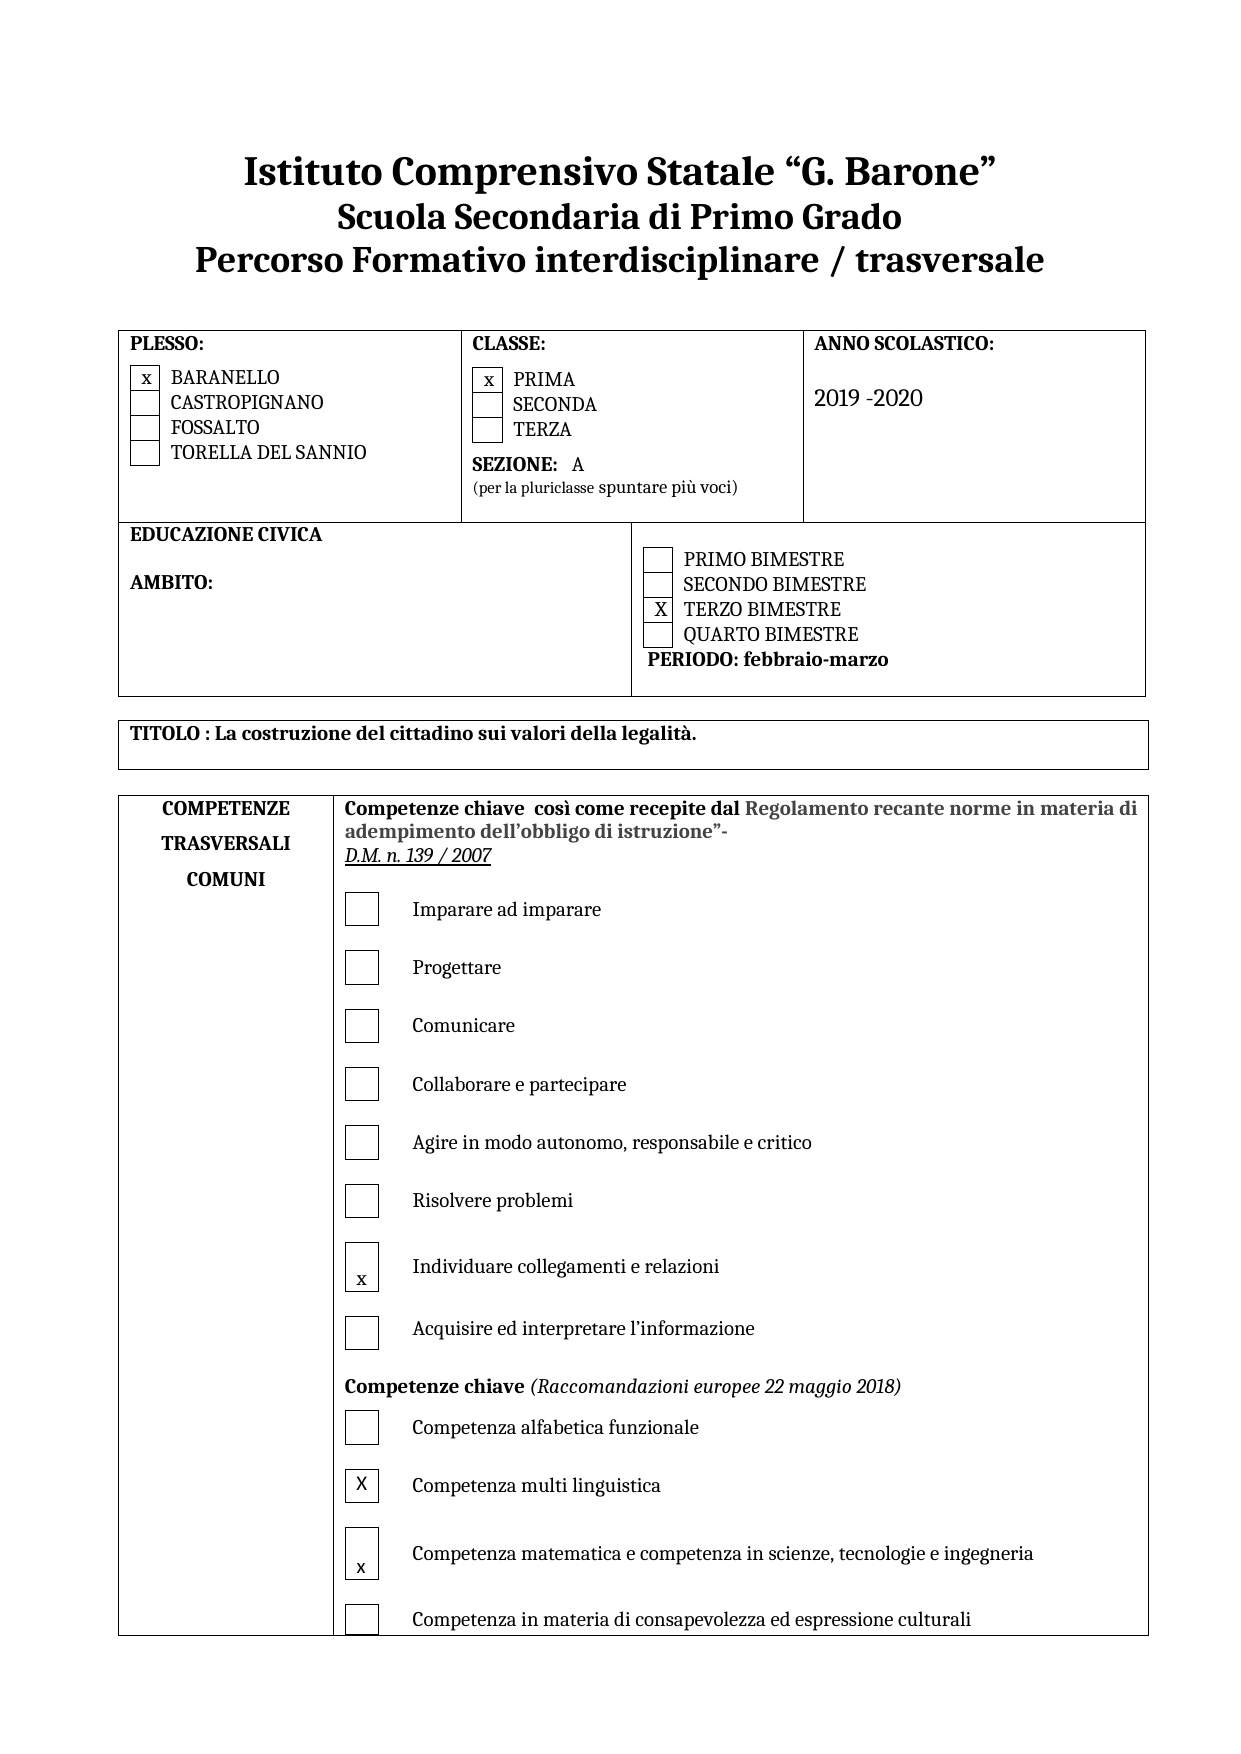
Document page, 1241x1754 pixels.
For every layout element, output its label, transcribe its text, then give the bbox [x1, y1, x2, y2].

text Istituto Comprensivo Statale “G. Barone” [118, 148, 1122, 196]
table_cell PERIODO: febbraio-marzo [632, 523, 1145, 696]
table_header PLESSO: [119, 331, 461, 522]
text Scuola Secondaria di Primo Grado [118, 196, 1122, 239]
text Percorso Formativo interdisciplinare / trasversale [118, 239, 1122, 282]
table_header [334, 796, 1148, 1635]
table_header CLASSE: SEZIONE: A (per la pluriclasse spuntare più voci) [462, 331, 803, 522]
table_header TITOLO : La costruzione del cittadino sui valori della legalità. [119, 721, 1148, 769]
table_cell EDUCAZIONE CIVICA AMBITO: [119, 523, 631, 696]
table_header ANNO SCOLASTICO: 2019 -2020 [804, 331, 1145, 522]
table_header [119, 796, 333, 1635]
